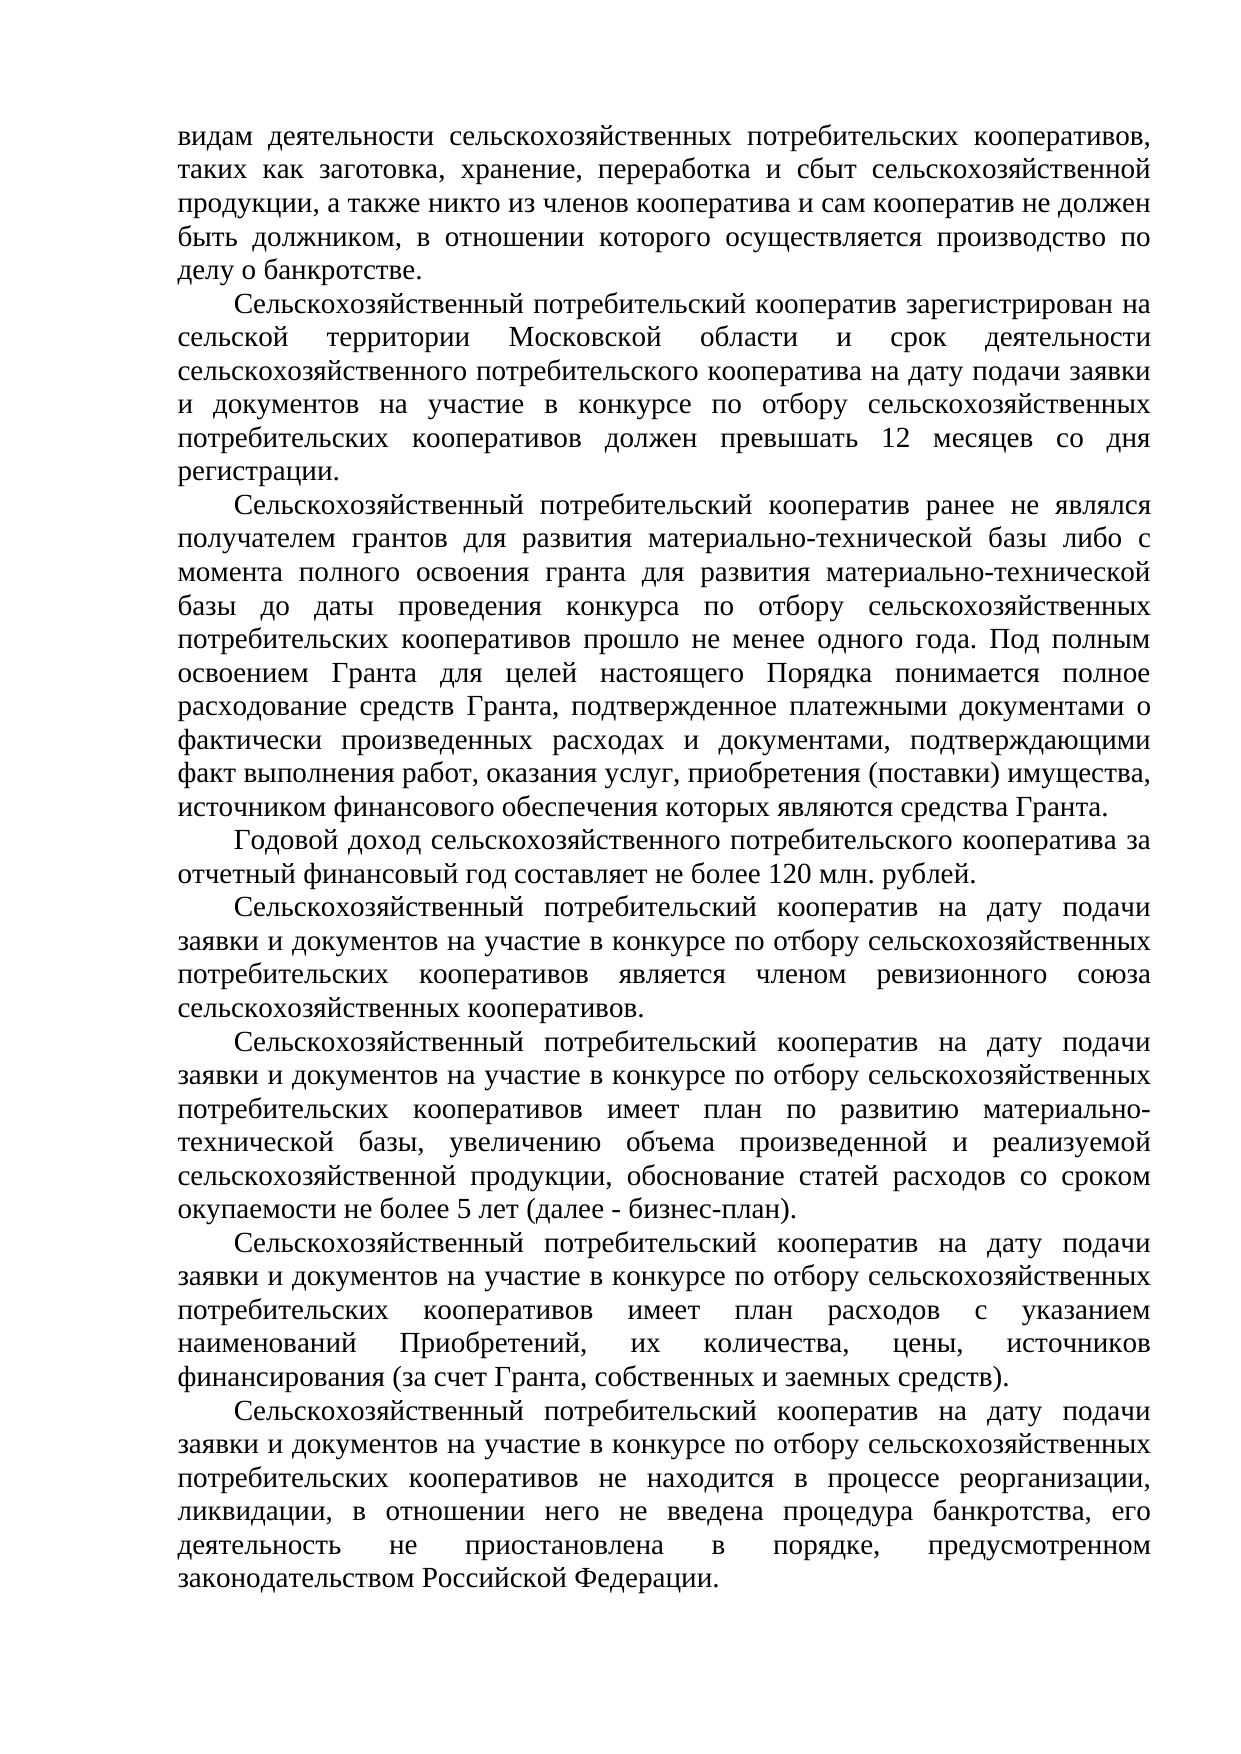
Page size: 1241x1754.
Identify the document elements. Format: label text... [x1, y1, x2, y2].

text Сельскохозяйственный потребительский кооператив на дату подачи заявки и документов на участие в конкурсе по отбору сельскохозяйственных потребительских кооперативов не находится в процессе реорганизации, ликвидации, в отношении него не введена процедура банкротства, его деятельность не приостановлена в порядке, предусмотренном законодательством Российской Федерации. [177, 1393, 1152, 1594]
text Сельскохозяйственный потребительский кооператив зарегистрирован на сельской территории Московской области и срок деятельности сельскохозяйственного потребительского кооператива на дату подачи заявки и документов на участие в конкурсе по отбору сельскохозяйственных потребительских кооперативов должен превышать 12 месяцев со дня регистрации. [177, 286, 1152, 487]
text Годовой доход сельскохозяйственного потребительского кооператива за отчетный финансовый год составляет не более 120 млн. рублей. [177, 822, 1152, 889]
text Сельскохозяйственный потребительский кооператив на дату подачи заявки и документов на участие в конкурсе по отбору сельскохозяйственных потребительских кооперативов имеет план по развитию материально-технической базы, увеличению объема произведенной и реализуемой сельскохозяйственной продукции, обоснование статей расходов со сроком окупаемости не более 5 лет (далее - бизнес-план). [177, 1024, 1152, 1225]
text Сельскохозяйственный потребительский кооператив ранее не являлся получателем грантов для развития материально-технической базы либо с момента полного освоения гранта для развития материально-технической базы до даты проведения конкурса по отбору сельскохозяйственных потребительских кооперативов прошло не менее одного года. Под полным освоением Гранта для целей настоящего Порядка понимается полное расходование средств Гранта, подтвержденное платежными документами о фактически произведенных расходах и документами, подтверждающими факт выполнения работ, оказания услуг, приобретения (поставки) имущества, источником финансового обеспечения которых являются средства Гранта. [177, 487, 1152, 822]
text Сельскохозяйственный потребительский кооператив на дату подачи заявки и документов на участие в конкурсе по отбору сельскохозяйственных потребительских кооперативов является членом ревизионного союза сельскохозяйственных кооперативов. [177, 889, 1152, 1024]
text Сельскохозяйственный потребительский кооператив на дату подачи заявки и документов на участие в конкурсе по отбору сельскохозяйственных потребительских кооперативов имеет план расходов с указанием наименований Приобретений, их количества, цены, источников финансирования (за счет Гранта, собственных и заемных средств). [177, 1225, 1152, 1393]
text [177, 118, 1152, 286]
